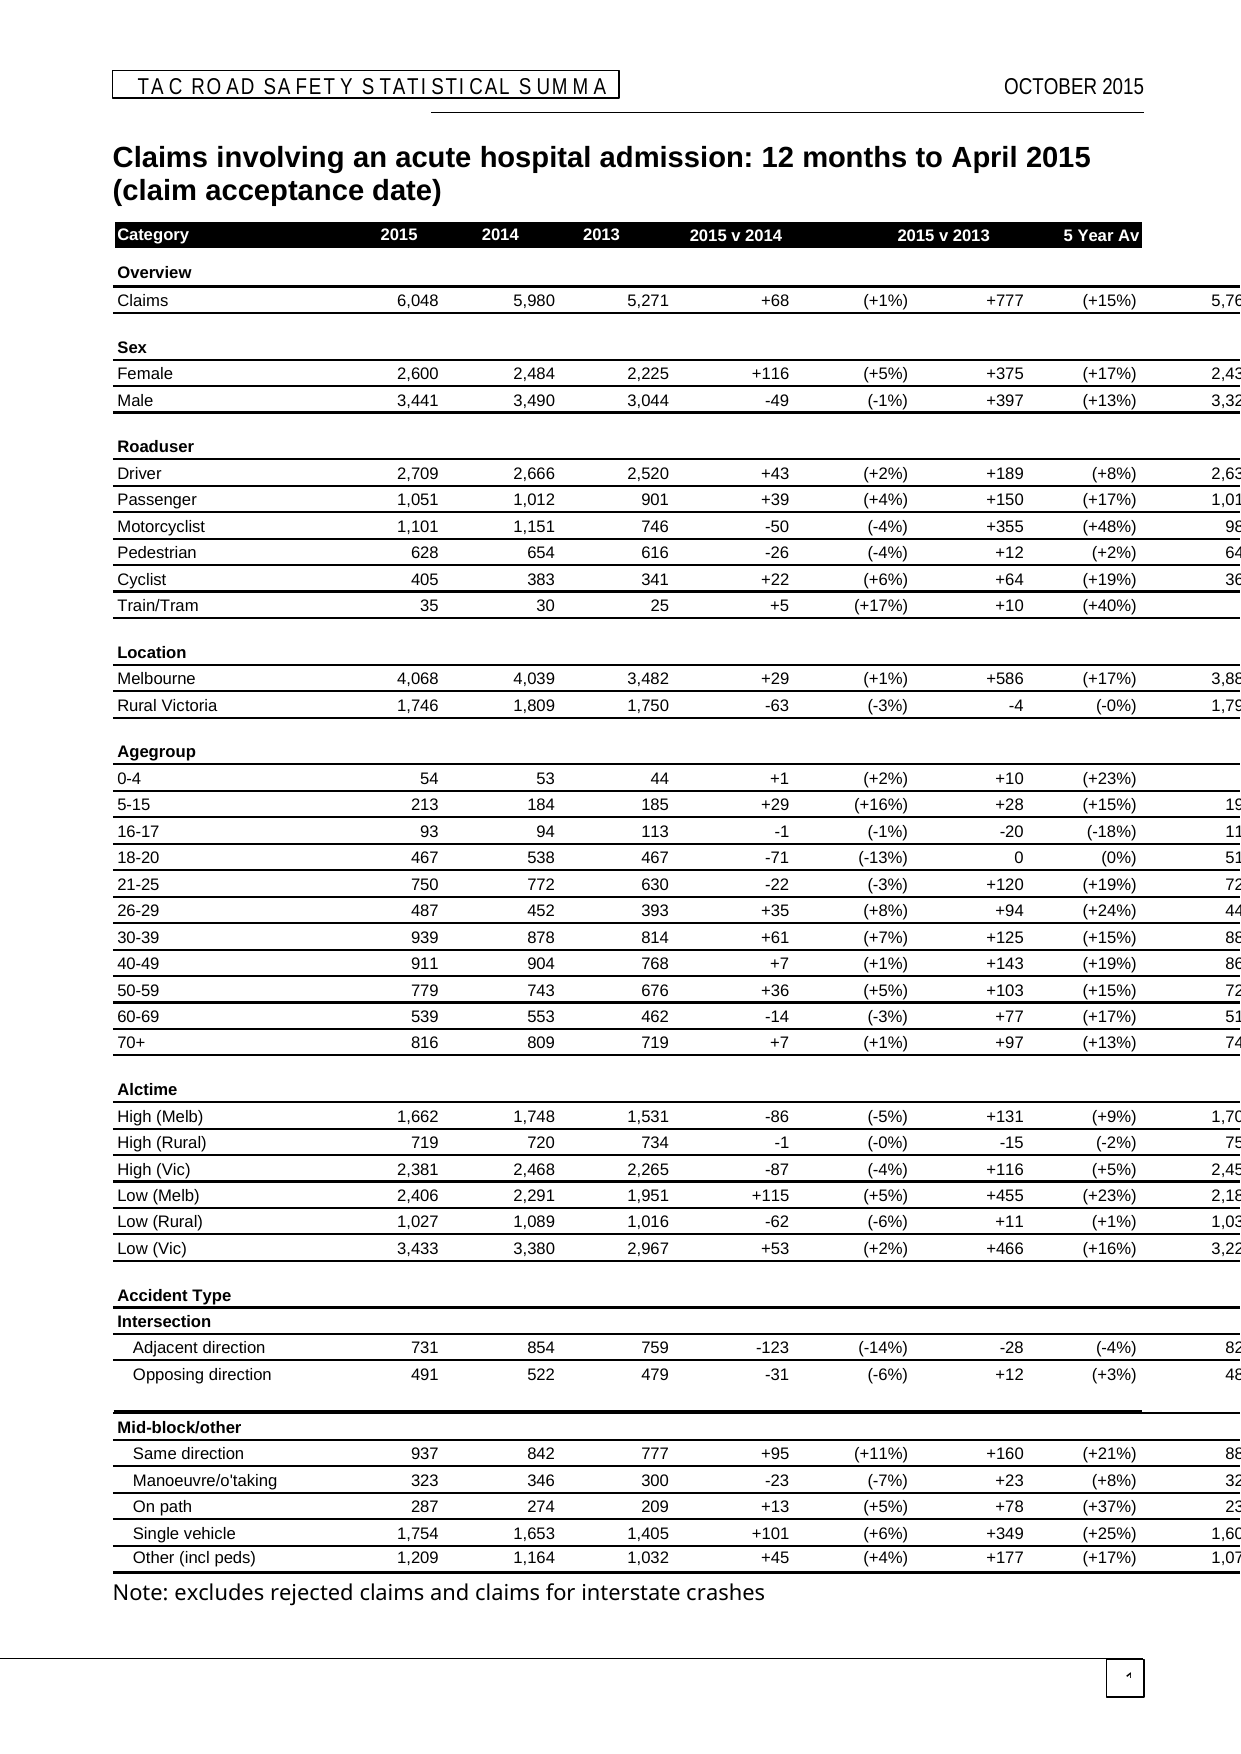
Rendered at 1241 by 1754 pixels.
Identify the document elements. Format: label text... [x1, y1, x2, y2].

table_cell +12 [954, 540, 1059, 564]
table_cell (+17%) [1059, 361, 1181, 385]
table_cell 0-4 [113, 765, 350, 790]
table_cell 3,323 [1181, 387, 1240, 411]
table_cell 5,764 [1181, 288, 1240, 312]
table_cell 2,600 [350, 361, 483, 385]
table_cell (+1%) [828, 666, 954, 690]
table_cell Female [113, 361, 350, 385]
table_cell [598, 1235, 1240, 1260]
table_cell 630 [598, 871, 717, 896]
table_cell 750 [350, 871, 483, 896]
table_cell 467 [350, 845, 483, 869]
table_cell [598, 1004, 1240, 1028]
table_cell (+17%) [828, 593, 954, 617]
text 5 Year Av [1063, 225, 1157, 244]
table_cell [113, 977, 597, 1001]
table_cell -71 [717, 845, 828, 869]
table_cell [483, 719, 597, 763]
table_cell 538 [483, 845, 597, 869]
table_cell 113 [598, 818, 717, 843]
table_cell [1181, 619, 1240, 663]
table_cell 2,709 [350, 460, 483, 484]
table_cell Claims [113, 288, 350, 312]
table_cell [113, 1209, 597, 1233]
table_cell 26-29 [113, 898, 350, 922]
table_cell -1 [717, 818, 828, 843]
table_cell 901 [598, 487, 717, 511]
table_cell 1,019 [1181, 487, 1240, 511]
table_cell 185 [598, 792, 717, 816]
table_cell (+2%) [828, 765, 954, 790]
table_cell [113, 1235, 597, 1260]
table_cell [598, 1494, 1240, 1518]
table_cell 3,885 [1181, 666, 1240, 690]
table_cell 654 [483, 540, 597, 564]
table_cell (-13%) [828, 845, 954, 869]
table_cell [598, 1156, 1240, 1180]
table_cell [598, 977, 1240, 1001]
table_cell [717, 719, 828, 763]
table_cell 1,809 [483, 692, 597, 717]
table_cell (-4%) [828, 540, 954, 564]
table_cell 467 [598, 845, 717, 869]
table_cell +375 [954, 361, 1059, 385]
table_cell -22 [717, 871, 828, 896]
table_cell [598, 414, 717, 458]
table_cell [598, 719, 717, 763]
table_cell 628 [350, 540, 483, 564]
table_cell +39 [717, 487, 828, 511]
table_cell 2,437 [1181, 361, 1240, 385]
table_cell +10 [954, 593, 1059, 617]
table_cell [828, 414, 954, 458]
table_cell 53 [483, 765, 597, 790]
table_cell 111 [1181, 818, 1240, 843]
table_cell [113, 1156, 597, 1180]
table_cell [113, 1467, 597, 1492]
table_cell 814 [598, 924, 717, 948]
table_cell [1181, 719, 1240, 763]
table_cell 720 [1181, 871, 1240, 896]
table_cell [598, 619, 717, 663]
table_cell +586 [954, 666, 1059, 690]
table_cell (+8%) [1059, 460, 1181, 484]
table_cell -63 [717, 692, 828, 717]
table_cell 640 [1181, 540, 1240, 564]
table_cell (+19%) [1059, 871, 1181, 896]
table_cell 30-39 [113, 924, 350, 948]
table_cell 16-17 [113, 818, 350, 843]
table_cell 616 [598, 540, 717, 564]
table_cell 93 [350, 818, 483, 843]
table_cell [828, 619, 954, 663]
table_cell [350, 314, 483, 358]
table_cell 21-25 [113, 871, 350, 896]
table_cell +355 [954, 513, 1059, 537]
table_cell 444 [1181, 898, 1240, 922]
table_cell Cyclist [113, 566, 350, 590]
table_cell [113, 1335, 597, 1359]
table_cell 3,441 [350, 387, 483, 411]
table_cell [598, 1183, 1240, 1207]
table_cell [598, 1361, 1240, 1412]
table_cell +29 [717, 666, 828, 690]
table_cell [1059, 619, 1181, 663]
table_cell +5 [717, 593, 828, 617]
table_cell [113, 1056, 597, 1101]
table_cell 3,482 [598, 666, 717, 690]
table_cell +777 [954, 288, 1059, 312]
table_cell [483, 314, 597, 358]
table_cell (-3%) [828, 871, 954, 896]
table_cell [954, 719, 1059, 763]
table_cell 2,484 [483, 361, 597, 385]
table_cell Roaduser [113, 414, 350, 458]
table_cell 1,746 [350, 692, 483, 717]
table_cell (+8%) [828, 898, 954, 922]
table_cell +116 [717, 361, 828, 385]
table_cell +150 [954, 487, 1059, 511]
table_cell 452 [483, 898, 597, 922]
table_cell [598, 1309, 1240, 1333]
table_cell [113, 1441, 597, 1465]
table_cell +64 [954, 566, 1059, 590]
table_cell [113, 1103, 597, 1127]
table_cell 3,044 [598, 387, 717, 411]
table_cell 0 [954, 845, 1059, 869]
table_cell [828, 314, 954, 358]
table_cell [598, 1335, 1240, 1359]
table_cell +189 [954, 460, 1059, 484]
table_cell [1059, 414, 1181, 458]
table_cell Driver [113, 460, 350, 484]
table_cell (+4%) [828, 487, 954, 511]
table_cell 1,750 [598, 692, 717, 717]
table_header [350, 248, 1240, 285]
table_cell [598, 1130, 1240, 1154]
table_cell 393 [598, 898, 717, 922]
table_cell +29 [717, 792, 828, 816]
text Note: excludes rejected claims and claims for interstate crashes [112, 1577, 1157, 1607]
table_cell 517 [1181, 845, 1240, 869]
table_cell (+2%) [1059, 540, 1181, 564]
table_cell 4,039 [483, 666, 597, 690]
table_cell +68 [717, 288, 828, 312]
table_cell 94 [483, 818, 597, 843]
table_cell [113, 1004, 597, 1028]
table_cell (-1%) [828, 818, 954, 843]
table_cell -50 [717, 513, 828, 537]
table_cell 213 [350, 792, 483, 816]
table_cell -49 [717, 387, 828, 411]
table_cell 2,632 [1181, 460, 1240, 484]
table_cell (+19%) [1059, 566, 1181, 590]
table_cell 987 [1181, 513, 1240, 537]
subtitle Claims involving an acute hospital admission: 12 months to April 2015 (claim acceptance date) [112, 140, 1091, 207]
table_cell 3,490 [483, 387, 597, 411]
table_cell -20 [954, 818, 1059, 843]
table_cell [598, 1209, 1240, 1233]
table_cell 6,048 [350, 288, 483, 312]
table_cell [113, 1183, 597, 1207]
table_cell 772 [483, 871, 597, 896]
table_cell 5,980 [483, 288, 597, 312]
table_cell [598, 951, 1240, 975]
table_cell (+5%) [828, 361, 954, 385]
table_cell Passenger [113, 487, 350, 511]
table_cell (+17%) [1059, 666, 1181, 690]
table_cell Location [113, 619, 350, 663]
table_cell (0%) [1059, 845, 1181, 869]
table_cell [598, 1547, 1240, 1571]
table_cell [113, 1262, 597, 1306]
table_cell (-3%) [828, 692, 954, 717]
table_cell [598, 314, 717, 358]
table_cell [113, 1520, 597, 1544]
table_cell (+40%) [1059, 593, 1181, 617]
table_cell [1181, 314, 1240, 358]
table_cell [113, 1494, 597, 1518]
table_cell 5-15 [113, 792, 350, 816]
table_cell 341 [598, 566, 717, 590]
table_cell (+48%) [1059, 513, 1181, 537]
table_cell 5,271 [598, 288, 717, 312]
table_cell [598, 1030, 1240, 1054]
table_cell (+23%) [1059, 765, 1181, 790]
table_cell [1059, 719, 1181, 763]
table_cell 28 [1181, 593, 1240, 617]
table_cell (-1%) [828, 387, 954, 411]
table_cell 2,225 [598, 361, 717, 385]
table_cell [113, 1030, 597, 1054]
table_cell 383 [483, 566, 597, 590]
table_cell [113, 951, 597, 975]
table_cell [350, 619, 483, 663]
table_cell +43 [717, 460, 828, 484]
table_cell +28 [954, 792, 1059, 816]
table_cell (+15%) [1059, 288, 1181, 312]
table_cell (+6%) [828, 566, 954, 590]
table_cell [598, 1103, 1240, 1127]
table_cell [954, 619, 1059, 663]
table_cell 2,520 [598, 460, 717, 484]
table_cell [1059, 314, 1181, 358]
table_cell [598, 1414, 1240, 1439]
table_cell 50 [1181, 765, 1240, 790]
table_cell +397 [954, 387, 1059, 411]
table_cell +120 [954, 871, 1059, 896]
table_cell 2,666 [483, 460, 597, 484]
table_cell Pedestrian [113, 540, 350, 564]
text 2015 v 2014 2015 v 2013 [689, 225, 990, 244]
table_cell Agegroup [113, 719, 350, 763]
table_cell +1 [717, 765, 828, 790]
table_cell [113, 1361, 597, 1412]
table_cell [483, 414, 597, 458]
table_cell 939 [350, 924, 483, 948]
table_cell [483, 619, 597, 663]
table_cell [954, 414, 1059, 458]
table_cell [828, 719, 954, 763]
table_cell [350, 414, 483, 458]
table_cell 878 [483, 924, 597, 948]
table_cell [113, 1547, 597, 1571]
table_cell Train/Tram [113, 593, 350, 617]
table_cell +94 [954, 898, 1059, 922]
table_cell 25 [598, 593, 717, 617]
table_cell +35 [717, 898, 828, 922]
table_header Overview [113, 248, 350, 285]
text Category 2015 2014 2013 [117, 225, 620, 244]
table_cell 54 [350, 765, 483, 790]
table_cell (+17%) [1059, 487, 1181, 511]
table_cell [954, 314, 1059, 358]
table_cell (+1%) [828, 288, 954, 312]
table_cell (+2%) [828, 460, 954, 484]
table_cell 1,101 [350, 513, 483, 537]
table_cell -26 [717, 540, 828, 564]
table_cell 487 [350, 898, 483, 922]
table_cell Melbourne [113, 666, 350, 690]
table_cell 746 [598, 513, 717, 537]
table_cell (+24%) [1059, 898, 1181, 922]
table_cell Rural Victoria [113, 692, 350, 717]
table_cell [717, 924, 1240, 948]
table_cell Sex [113, 314, 350, 358]
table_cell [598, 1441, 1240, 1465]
table_cell 30 [483, 593, 597, 617]
table_cell [717, 314, 828, 358]
table_cell [1181, 414, 1240, 458]
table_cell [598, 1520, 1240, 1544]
table_cell 1,791 [1181, 692, 1240, 717]
table_cell Motorcyclist [113, 513, 350, 537]
table_cell 1,051 [350, 487, 483, 511]
table_cell (+15%) [1059, 792, 1181, 816]
table_cell 1,012 [483, 487, 597, 511]
table_cell 44 [598, 765, 717, 790]
table_cell (-0%) [1059, 692, 1181, 717]
table_cell (-4%) [828, 513, 954, 537]
table_cell +10 [954, 765, 1059, 790]
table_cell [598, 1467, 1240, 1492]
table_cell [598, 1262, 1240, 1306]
table_cell Male [113, 387, 350, 411]
table_cell 35 [350, 593, 483, 617]
table_cell [717, 619, 828, 663]
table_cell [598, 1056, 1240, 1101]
table_cell [717, 414, 828, 458]
table_cell 18-20 [113, 845, 350, 869]
table_cell (-18%) [1059, 818, 1181, 843]
table_cell 4,068 [350, 666, 483, 690]
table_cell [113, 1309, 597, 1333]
table_cell 192 [1181, 792, 1240, 816]
table_cell 184 [483, 792, 597, 816]
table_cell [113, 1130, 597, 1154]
table_cell (+13%) [1059, 387, 1181, 411]
table_cell 1,151 [483, 513, 597, 537]
table_cell (+16%) [828, 792, 954, 816]
table_cell 405 [350, 566, 483, 590]
table_cell [350, 719, 483, 763]
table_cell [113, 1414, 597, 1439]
table_cell -4 [954, 692, 1059, 717]
table_cell +22 [717, 566, 828, 590]
table_cell 369 [1181, 566, 1240, 590]
